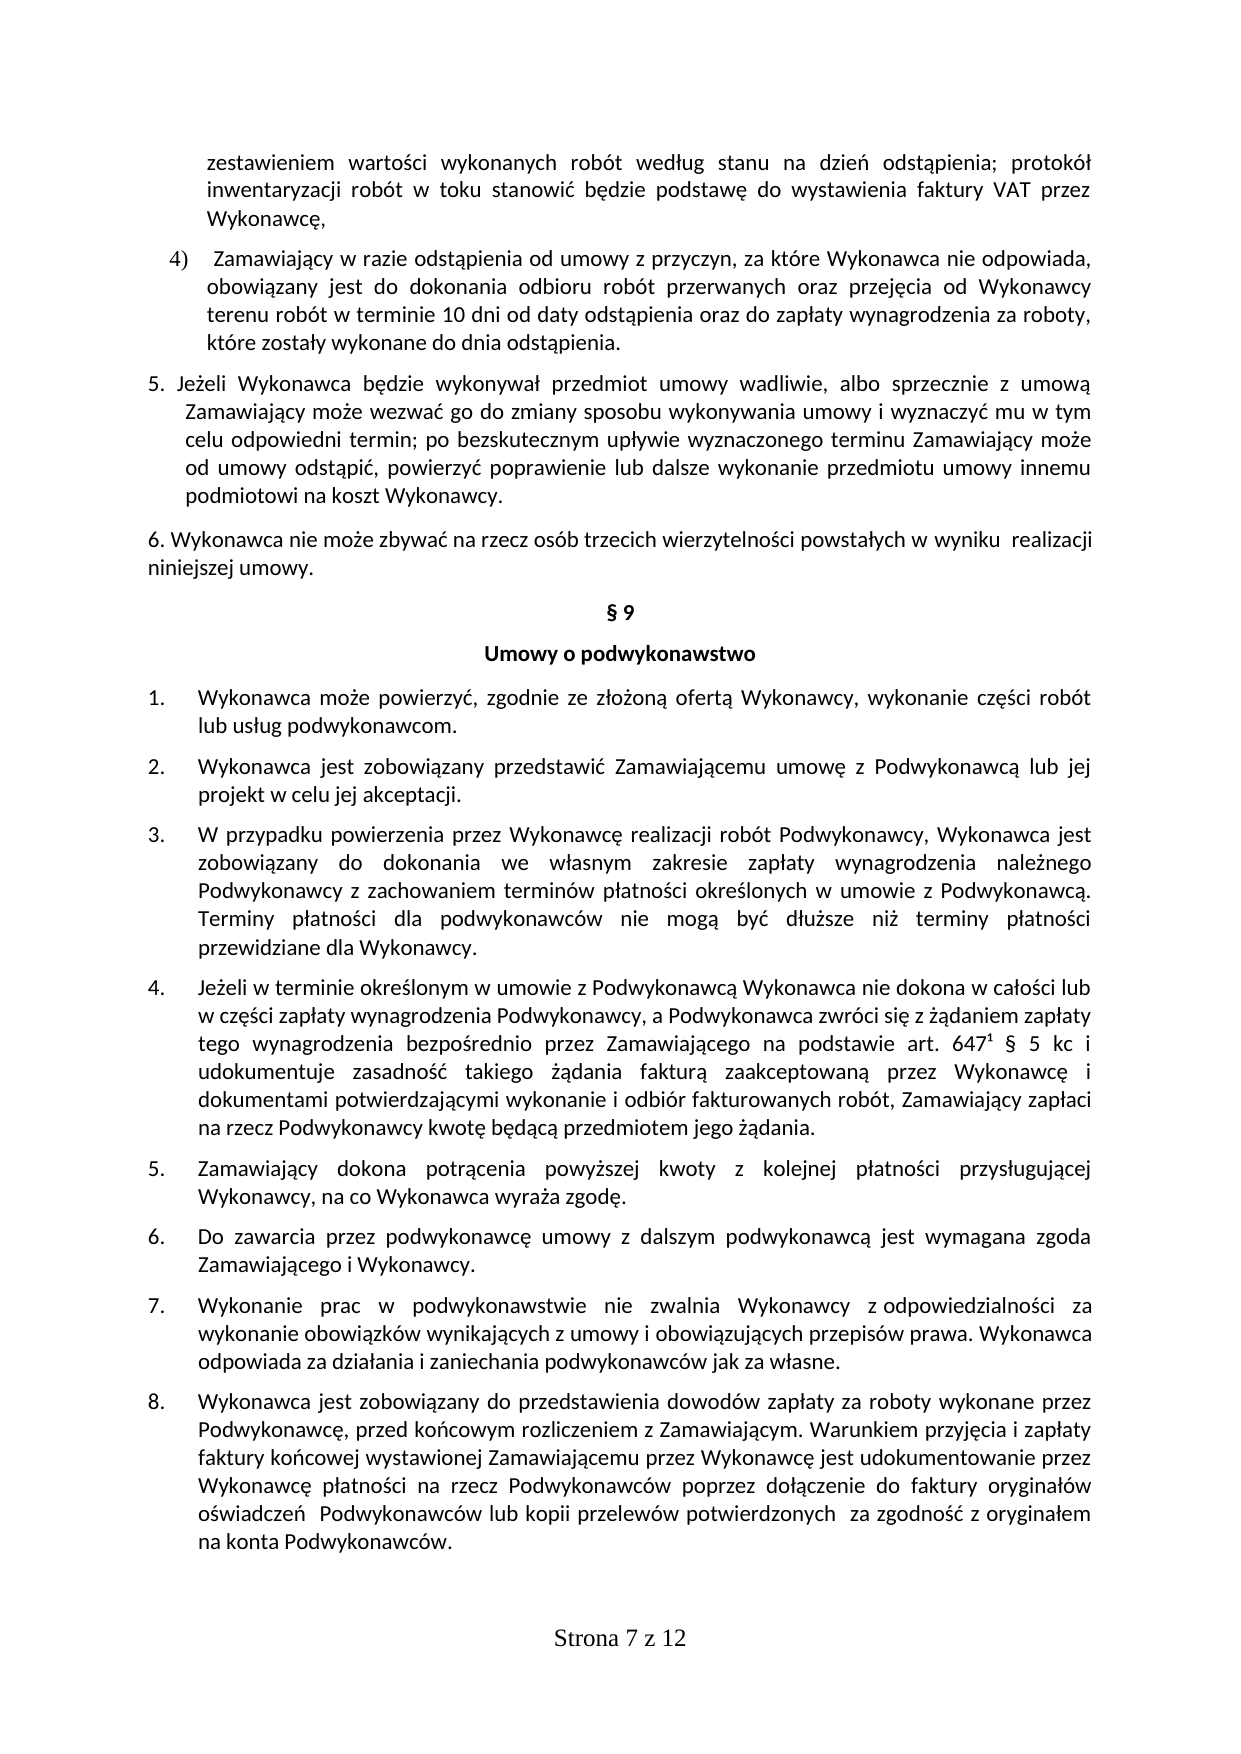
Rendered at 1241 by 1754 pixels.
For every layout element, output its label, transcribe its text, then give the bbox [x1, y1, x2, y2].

list Jeżeli w terminie określonym w umowie z Podwykonawcą Wykonawca nie dokona w całości lub w części zapłaty wynagrodzenia Podwykonawcy, a Podwykonawca zwróci się z żądaniem zapłaty tego wynagrodzenia bezpośrednio przez Zamawiającego na podstawie art. 647¹ § 5 kc i udokumentuje zasadność takiego żądania fakturą zaakceptowaną przez Wykonawcę i dokumentami potwierdzającymi wykonanie i odbiór fakturowanych robót, Zamawiający zapłaci na rzecz Podwykonawcy kwotę będącą przedmiotem jego żądania. [148, 973, 1093, 1141]
list Zamawiający w razie odstąpienia od umowy z przyczyn, za które Wykonawca nie odpowiada, obowiązany jest do dokonania odbioru robót przerwanych oraz przejęcia od Wykonawcy terenu robót w terminie 10 dni od daty odstąpienia oraz do zapłaty wynagrodzenia za roboty, które zostały wykonane do dnia odstąpienia. [169, 244, 1093, 356]
text § 9 [148, 598, 1093, 626]
list W przypadku powierzenia przez Wykonawcę realizacji robót Podwykonawcy, Wykonawca jest zobowiązany do dokonania we własnym zakresie zapłaty wynagrodzenia należnego Podwykonawcy z zachowaniem terminów płatności określonych w umowie z Podwykonawcą. Terminy płatności dla podwykonawców nie mogą być dłuższe niż terminy płatności przewidziane dla Wykonawcy. [148, 821, 1093, 961]
list Do zawarcia przez podwykonawcę umowy z dalszym podwykonawcą jest wymagana zgoda Zamawiającego i Wykonawcy. [148, 1222, 1093, 1278]
list Wykonawca jest zobowiązany do przedstawienia dowodów zapłaty za roboty wykonane przez Podwykonawcę, przed końcowym rozliczeniem z Zamawiającym. Warunkiem przyjęcia i zapłaty faktury końcowej wystawionej Zamawiającemu przez Wykonawcę jest udokumentowanie przez Wykonawcę płatności na rzecz Podwykonawców poprzez dołączenie do faktury oryginałów oświadczeń Podwykonawców lub kopii przelewów potwierdzonych za zgodność z oryginałem na konta Podwykonawców. [148, 1387, 1093, 1556]
list Wykonanie prac w podwykonawstwie nie zwalnia Wykonawcy z odpowiedzialności za wykonanie obowiązków wynikających z umowy i obowiązujących przepisów prawa. Wykonawca odpowiada za działania i zaniechania podwykonawców jak za własne. [148, 1291, 1093, 1375]
list Wykonawca może powierzyć, zgodnie ze złożoną ofertą Wykonawcy, wykonanie części robót lub usług podwykonawcom. [148, 683, 1093, 739]
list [169, 148, 1093, 232]
text 6. Wykonawca nie może zbywać na rzecz osób trzecich wierzytelności powstałych w wyniku realizacji niniejszej umowy. [148, 526, 1093, 582]
text Umowy o podwykonawstwo [148, 639, 1093, 667]
list Wykonawca jest zobowiązany przedstawić Zamawiającemu umowę z Podwykonawcą lub jej projekt w celu jej akceptacji. [148, 752, 1093, 808]
text 5. Jeżeli Wykonawca będzie wykonywał przedmiot umowy wadliwie, albo sprzecznie z umową Zamawiający może wezwać go do zmiany sposobu wykonywania umowy i wyznaczyć mu w tym celu odpowiedni termin; po bezskutecznym upływie wyznaczonego terminu Zamawiający może od umowy odstąpić, powierzyć poprawienie lub dalsze wykonanie przedmiotu umowy innemu podmiotowi na koszt Wykonawcy. [148, 369, 1093, 509]
list Zamawiający dokona potrącenia powyższej kwoty z kolejnej płatności przysługującej Wykonawcy, na co Wykonawca wyraża zgodę. [148, 1154, 1093, 1210]
